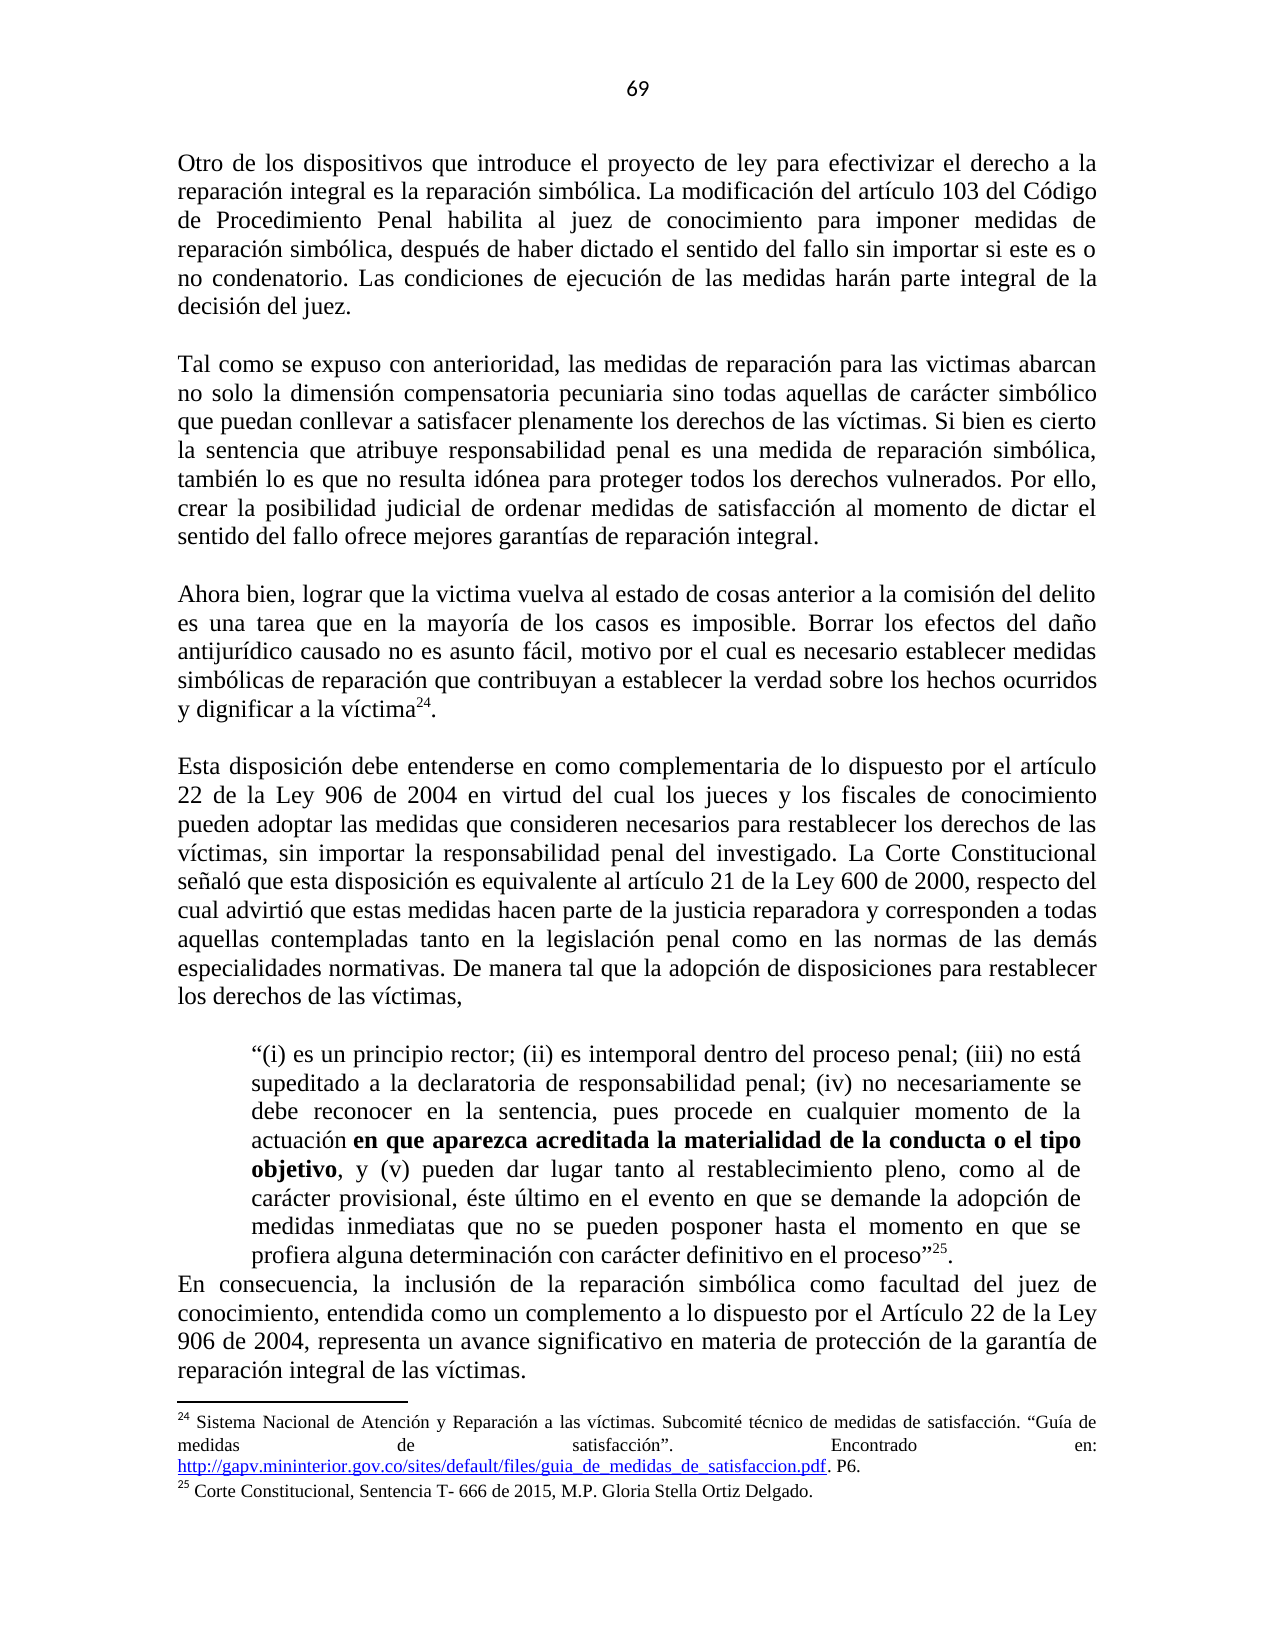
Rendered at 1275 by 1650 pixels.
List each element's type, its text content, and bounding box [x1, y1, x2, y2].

text Ahora bien, lograr que la victima vuelva al estado de cosas anterior a la comisión del delito es una tarea que en la mayoría de los casos es imposible. Borrar los efectos del daño antijurídico causado no es asunto fácil, motivo por el cual es necesario establecer medidas simbólicas de reparación que contribuyan a establecer la verdad sobre los hechos ocurridos y dignificar a la víctima. [177, 579, 1098, 723]
text Otro de los dispositivos que introduce el proyecto de ley para efectivizar el derecho a la reparación integral es la reparación simbólica. La modificación del artículo 103 del Código de Procedimiento Penal habilita al juez de conocimiento para imponer medidas de reparación simbólica, después de haber dictado el sentido del fallo sin importar si este es o no condenatorio. Las condiciones de ejecución de las medidas harán parte integral de la decisión del juez. [177, 148, 1098, 320]
text “(i) es un principio rector; (ii) es intemporal dentro del proceso penal; (iii) no está supeditado a la declaratoria de responsabilidad penal; (iv) no necesariamente se debe reconocer en la sentencia, pues procede en cualquier momento de la actuación en que aparezca acreditada la materialidad de la conducta o el tipo objetivo, y (v) pueden dar lugar tanto al restablecimiento pleno, como al de carácter provisional, éste último en el evento en que se demande la adopción de medidas inmediatas que no se pueden posponer hasta el momento en que se profiera alguna determinación con carácter definitivo en el proceso”. [251, 1039, 1082, 1269]
text Esta disposición debe entenderse en como complementaria de lo dispuesto por el artículo 22 de la Ley 906 de 2004 en virtud del cual los jueces y los fiscales de conocimiento pueden adoptar las medidas que consideren necesarios para restablecer los derechos de las víctimas, sin importar la responsabilidad penal del investigado. La Corte Constitucional señaló que esta disposición es equivalente al artículo 21 de la Ley 600 de 2000, respecto del cual advirtió que estas medidas hacen parte de la justicia reparadora y corresponden a todas aquellas contempladas tanto en la legislación penal como en las normas de las demás especialidades normativas. De manera tal que la adopción de disposiciones para restablecer los derechos de las víctimas, [177, 751, 1098, 1010]
text Tal como se expuso con anterioridad, las medidas de reparación para las victimas abarcan no solo la dimensión compensatoria pecuniaria sino todas aquellas de carácter simbólico que puedan conllevar a satisfacer plenamente los derechos de las víctimas. Si bien es cierto la sentencia que atribuye responsabilidad penal es una medida de reparación simbólica, también lo es que no resulta idónea para proteger todos los derechos vulnerados. Por ello, crear la posibilidad judicial de ordenar medidas de satisfacción al momento de dictar el sentido del fallo ofrece mejores garantías de reparación integral. [177, 349, 1098, 550]
text En consecuencia, la inclusión de la reparación simbólica como facultad del juez de conocimiento, entendida como un complemento a lo dispuesto por el Artículo 22 de la Ley 906 de 2004, representa un avance significativo en materia de protección de la garantía de reparación integral de las víctimas. [177, 1269, 1098, 1384]
